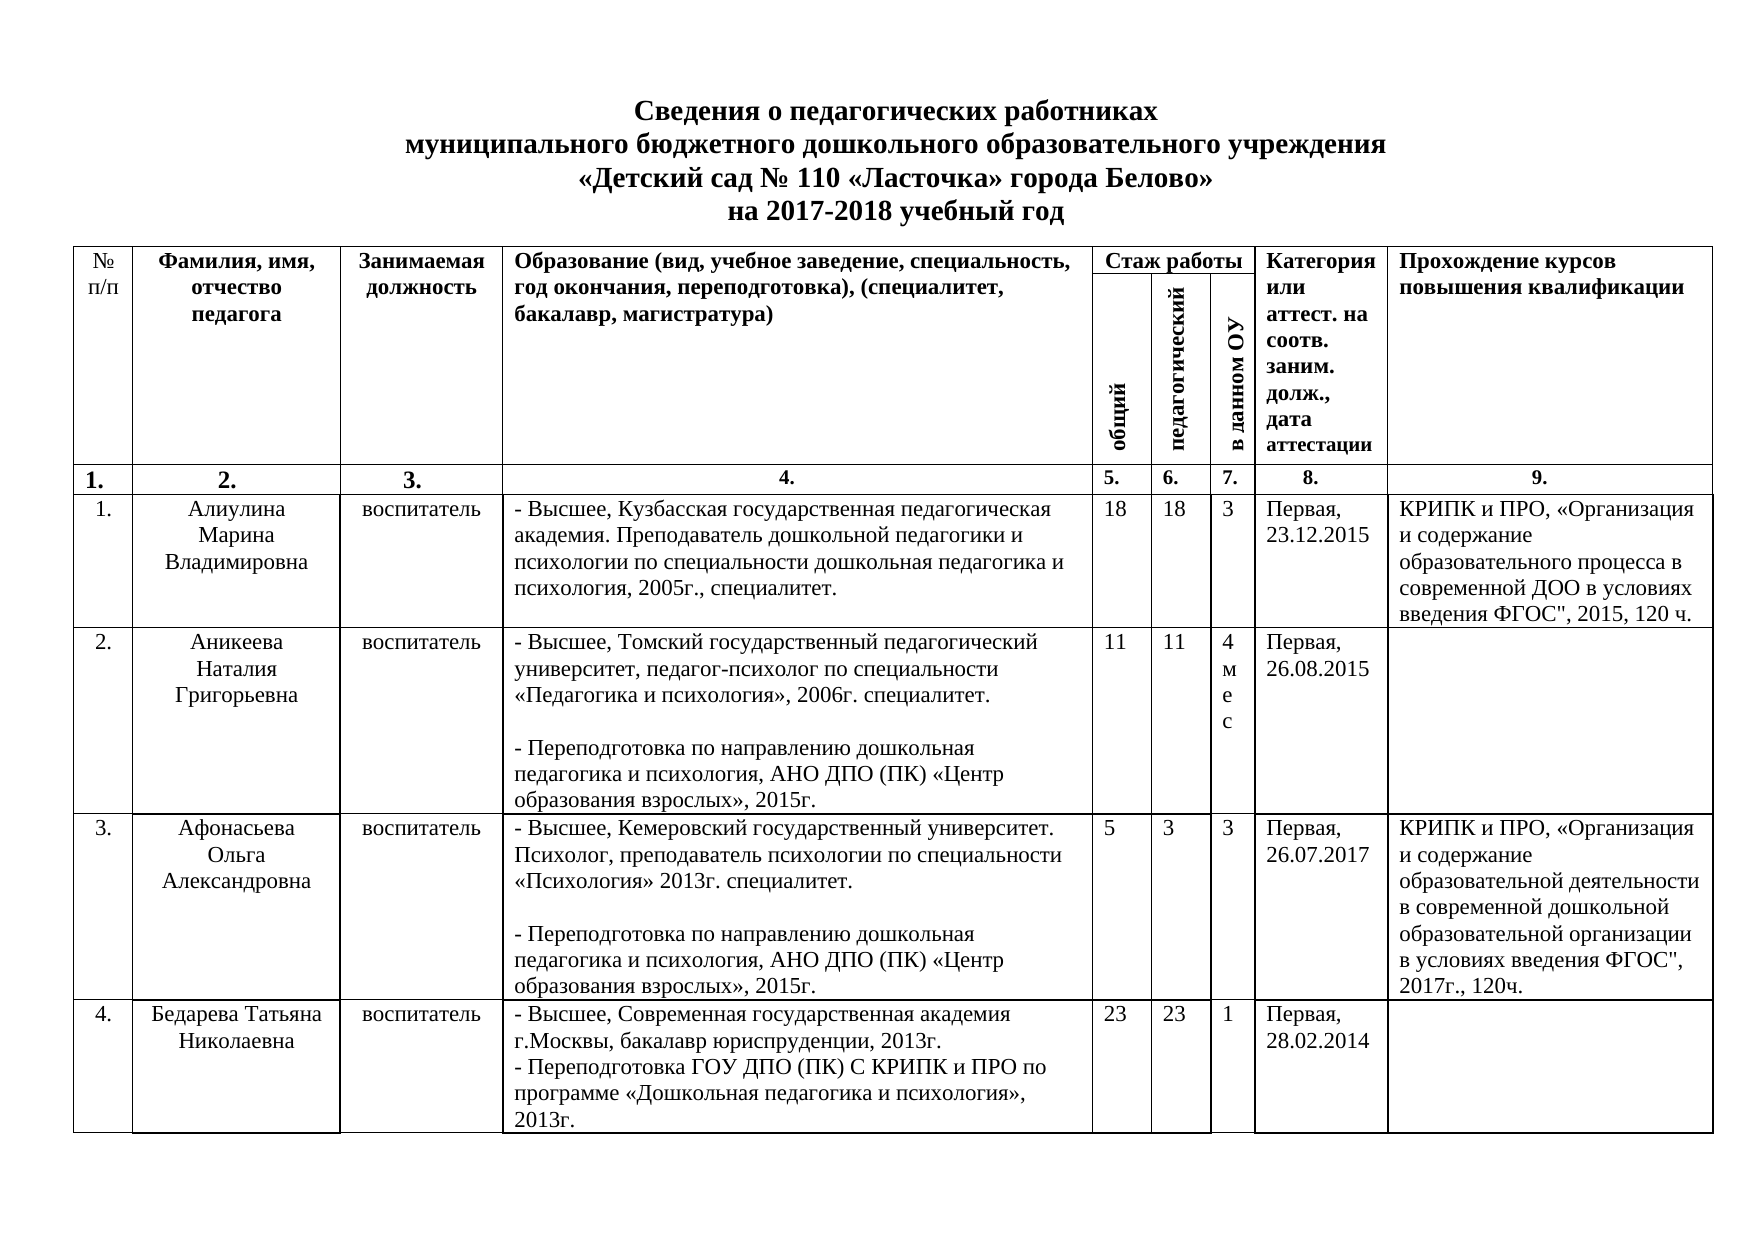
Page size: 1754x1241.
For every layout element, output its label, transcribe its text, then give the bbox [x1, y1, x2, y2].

table_cell Афонасьева Ольга Александровна [133, 815, 339, 999]
table_cell 3. [74, 814, 132, 999]
table_cell - Высшее, Томский государственный педагогический университет, педагог-психолог по специальности «Педагогика и психология», 2006г. специалитет. - Переподготовка по направлению дошкольная педагогика и психология, АНО ДПО (ПК) «Центр образования взрослых», 2015г. [504, 628, 1092, 813]
table_cell 18 [1152, 495, 1210, 627]
table_cell 3 [1212, 495, 1254, 627]
table_cell 18 [1093, 495, 1151, 627]
table_cell 23 [1152, 1001, 1210, 1132]
text «Детский сад № 110 «Ласточка» города Белово» [156, 160, 1636, 193]
table_cell [1256, 465, 1387, 493]
table_cell 11 [1093, 628, 1151, 813]
table_cell Первая, 26.07.2017 [1256, 815, 1387, 999]
table_cell [1152, 465, 1210, 493]
text муниципального бюджетного дошкольного образовательного учреждения [156, 126, 1636, 160]
table_cell [1093, 465, 1151, 493]
table_cell 5 [1093, 815, 1151, 999]
table_cell 11 [1152, 628, 1210, 813]
table_cell Первая, 26.08.2015 [1256, 628, 1387, 813]
table_header Образование (вид, учебное заведение, специальность, год окончания, переподготовка), (специалитет, бакалавр, магистратура) [503, 247, 1092, 464]
table_cell [74, 465, 132, 493]
table_cell общий [1093, 274, 1151, 464]
table_cell [1211, 465, 1254, 493]
table_cell воспитатель [341, 1000, 502, 1132]
table_cell воспитатель [341, 628, 502, 813]
table_header Категория или аттест. на соотв. заним. долж., дата аттестации [1256, 247, 1387, 464]
table_cell Аникеева Наталия Григорьевна [133, 628, 339, 813]
text Сведения о педагогических работниках [156, 93, 1636, 126]
table_cell педагогический [1152, 274, 1210, 464]
table_header № п/п [74, 247, 132, 464]
table_header Занимаемая должность [341, 247, 502, 464]
table_header Стаж работы [1093, 247, 1254, 273]
table_cell Бедарева Татьяна Николаевна [133, 1001, 339, 1132]
table_cell 3 [1212, 814, 1254, 999]
table_cell воспитатель [341, 814, 502, 999]
table_cell - Высшее, Кузбасская государственная педагогическая академия. Преподаватель дошкольной педагогики и психологии по специальности дошкольная педагогика и психология, 2005г., специалитет. [504, 495, 1092, 627]
table_cell Алиулина Марина Владимировна [133, 495, 339, 627]
table_cell 4. [74, 1000, 132, 1132]
table_cell Первая, 23.12.2015 [1256, 495, 1387, 627]
table_cell 4ме с [1212, 628, 1254, 813]
table_cell [133, 465, 340, 493]
table_header Фамилия, имя, отчество педагога [133, 247, 340, 464]
table_cell воспитатель [341, 495, 502, 627]
table_cell [1389, 1001, 1712, 1132]
table_cell 1. [74, 495, 132, 627]
table_cell [1388, 465, 1712, 493]
table_cell КРИПК и ПРО, «Организация и содержание образовательного процесса в современной ДОО в условиях введения ФГОС", 2015, 120 ч. [1389, 495, 1712, 627]
table_cell 2. [74, 628, 132, 813]
table_cell 1 [1212, 1000, 1254, 1132]
table_cell КРИПК и ПРО, «Организация и содержание образовательной деятельности в современной дошкольной образовательной организации в условиях введения ФГОС", 2017г., 120ч. [1389, 815, 1712, 999]
table_cell 3 [1152, 815, 1210, 999]
table_cell - Высшее, Современная государственная академия г.Москвы, бакалавр юриспруденции, 2013г. - Переподготовка ГОУ ДПО (ПК) С КРИПК и ПРО по программе «Дошкольная педагогика и психология», 2013г. [504, 1001, 1092, 1132]
table_cell [503, 465, 1092, 493]
table_header Прохождение курсов повышения квалификации [1388, 247, 1712, 464]
table_cell 23 [1093, 1001, 1151, 1132]
table_cell в данном ОУ [1211, 274, 1254, 464]
text на 2017-2018 учебный год [156, 193, 1636, 227]
table_cell - Высшее, Кемеровский государственный университет. Психолог, преподаватель психологии по специальности «Психология» 2013г. специалитет. - Переподготовка по направлению дошкольная педагогика и психология, АНО ДПО (ПК) «Центр образования взрослых», 2015г. [504, 815, 1092, 999]
table_cell [341, 465, 502, 493]
table_cell [1389, 628, 1712, 813]
table_cell Первая, 28.02.2014 [1256, 1001, 1387, 1132]
